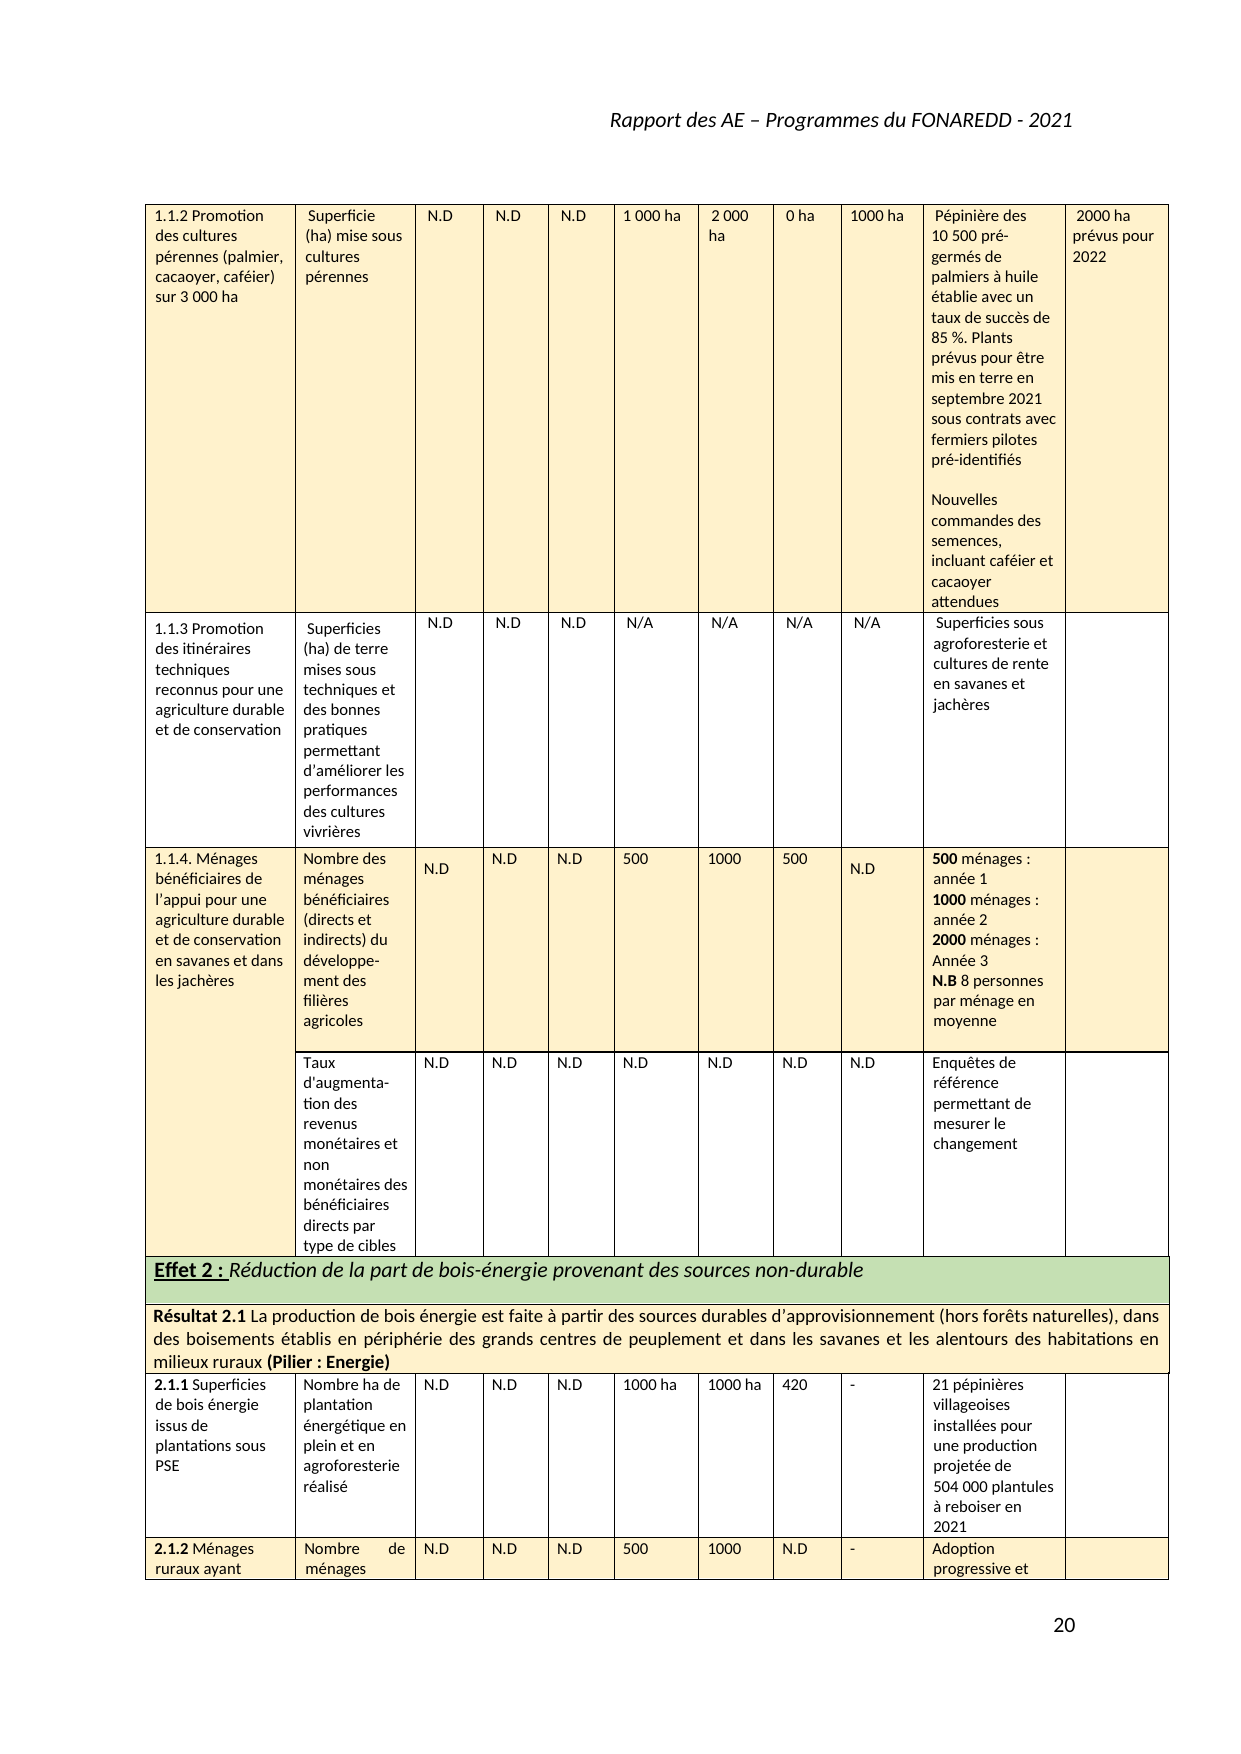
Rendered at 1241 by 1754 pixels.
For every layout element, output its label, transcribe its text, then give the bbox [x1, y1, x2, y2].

table_cell N.D [842, 848, 923, 1051]
table_cell N/A [774, 613, 841, 847]
table_cell Taux d'augmenta-tion des revenus monétaires et non monétaires des bénéficiaires directs par type de cibles [296, 1053, 415, 1256]
table_cell N.D [774, 1053, 841, 1256]
table_cell N.D [416, 1053, 483, 1256]
table_cell N/A [842, 613, 923, 847]
table_cell 500 [615, 848, 698, 1051]
table_cell 1.1.3 Promotion des itinéraires techniques reconnus pour une agriculture durable et de conservation [146, 613, 295, 847]
table_cell N.D [484, 205, 548, 612]
table_cell N.D [615, 1053, 698, 1256]
table_cell N.D [549, 848, 614, 1051]
table_cell N.D [549, 613, 614, 847]
table_cell N.D [416, 1538, 483, 1578]
table_cell 420 [774, 1374, 841, 1537]
table_cell Effet 2 : Réduction de la part de bois-énergie provenant des sources non-durable [146, 1257, 1169, 1303]
table_cell - [842, 1538, 923, 1578]
table_cell 1000 [699, 1538, 773, 1578]
table_cell 500 [774, 848, 841, 1051]
table_cell Superficie (ha) mise sous cultures pérennes [296, 205, 415, 612]
table_cell N.D [549, 1053, 614, 1256]
table_cell N/A [699, 613, 773, 847]
table_cell 1.1.4. Ménages bénéficiaires de l’appui pour une agriculture durable et de conservation en savanes et dans les jachères [146, 848, 295, 1256]
table_cell N.D [484, 613, 548, 847]
table_cell 1 000 ha [615, 205, 698, 612]
table_cell Pépinière des 10 500 pré- germés de palmiers à huile établie avec un taux de succès de 85 %. Plants prévus pour être mis en terre en septembre 2021 sous contrats avec fermiers pilotes pré-identifiés Nouvelles commandes des semences, incluant caféier et cacaoyer attendues [924, 205, 1065, 612]
table_cell N.D [484, 1053, 548, 1256]
table_cell 1000 [699, 848, 773, 1051]
table_cell N.D [549, 1538, 614, 1578]
table_cell N.D [416, 848, 483, 1051]
table_cell N.D [416, 1374, 483, 1537]
table_cell 1000 ha [699, 1374, 773, 1537]
table_cell N.D [549, 205, 614, 612]
table_cell N.D [699, 1053, 773, 1256]
table_cell 2.1.1 Superficies de bois énergie issus de plantations sous PSE [146, 1374, 295, 1537]
table_cell N.D [549, 1374, 614, 1537]
table_cell 2 000 ha [699, 205, 773, 612]
table_cell [1066, 1374, 1168, 1537]
table_cell Superficies (ha) de terre mises sous techniques et des bonnes pratiques permettant d’améliorer les performances des cultures vivrières [296, 613, 415, 847]
table_cell N.D [484, 1374, 548, 1537]
table_cell 21 pépinières villageoises installées pour une production projetée de 504 000 plantules à reboiser en 2021 [924, 1374, 1065, 1537]
table_cell N.D [842, 1053, 923, 1256]
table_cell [146, 1538, 295, 1578]
table_cell 1.1.2 Promotion des cultures pérennes (palmier, cacaoyer, caféier) sur 3 000 ha [146, 205, 295, 612]
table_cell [296, 1538, 415, 1578]
table_cell N.D [484, 848, 548, 1051]
table_cell [1066, 613, 1168, 847]
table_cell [924, 1538, 1065, 1578]
table_cell Nombre des ménages bénéficiaires (directs et indirects) du développe-ment des filières agricoles [296, 848, 415, 1051]
table_cell 1000 ha [842, 205, 923, 612]
table_cell [1066, 1053, 1168, 1256]
table_cell 500 ménages : année 1 1000 ménages : année 2 2000 ménages : Année 3 N.B 8 personnes par ménage en moyenne [924, 848, 1065, 1051]
table_cell Enquêtes de référence permettant de mesurer le changement [924, 1053, 1065, 1256]
table_cell - [842, 1374, 923, 1537]
table_cell N.D [484, 1538, 548, 1578]
table_cell N.D [416, 613, 483, 847]
table_cell Résultat 2.1 La production de bois énergie est faite à partir des sources durables d’approvisionnement (hors forêts naturelles), dans des boisements établis en périphérie des grands centres de peuplement et dans les savanes et les alentours des habitations en milieux ruraux (Pilier : Energie) [146, 1305, 1169, 1373]
table_cell 1000 ha [615, 1374, 698, 1537]
table_cell 500 [615, 1538, 698, 1578]
table_cell [1066, 1538, 1168, 1578]
table_cell Superficies sous agroforesterie et cultures de rente en savanes et jachères [924, 613, 1065, 847]
table_cell N.D [416, 205, 483, 612]
table_cell 2000 ha prévus pour 2022 [1066, 205, 1168, 612]
table_cell N.D [774, 1538, 841, 1578]
table_cell 0 ha [774, 205, 841, 612]
table_cell [1066, 848, 1168, 1051]
table_cell Nombre ha de plantation énergétique en plein et en agroforesterie réalisé [296, 1374, 415, 1537]
table_cell N/A [615, 613, 698, 847]
